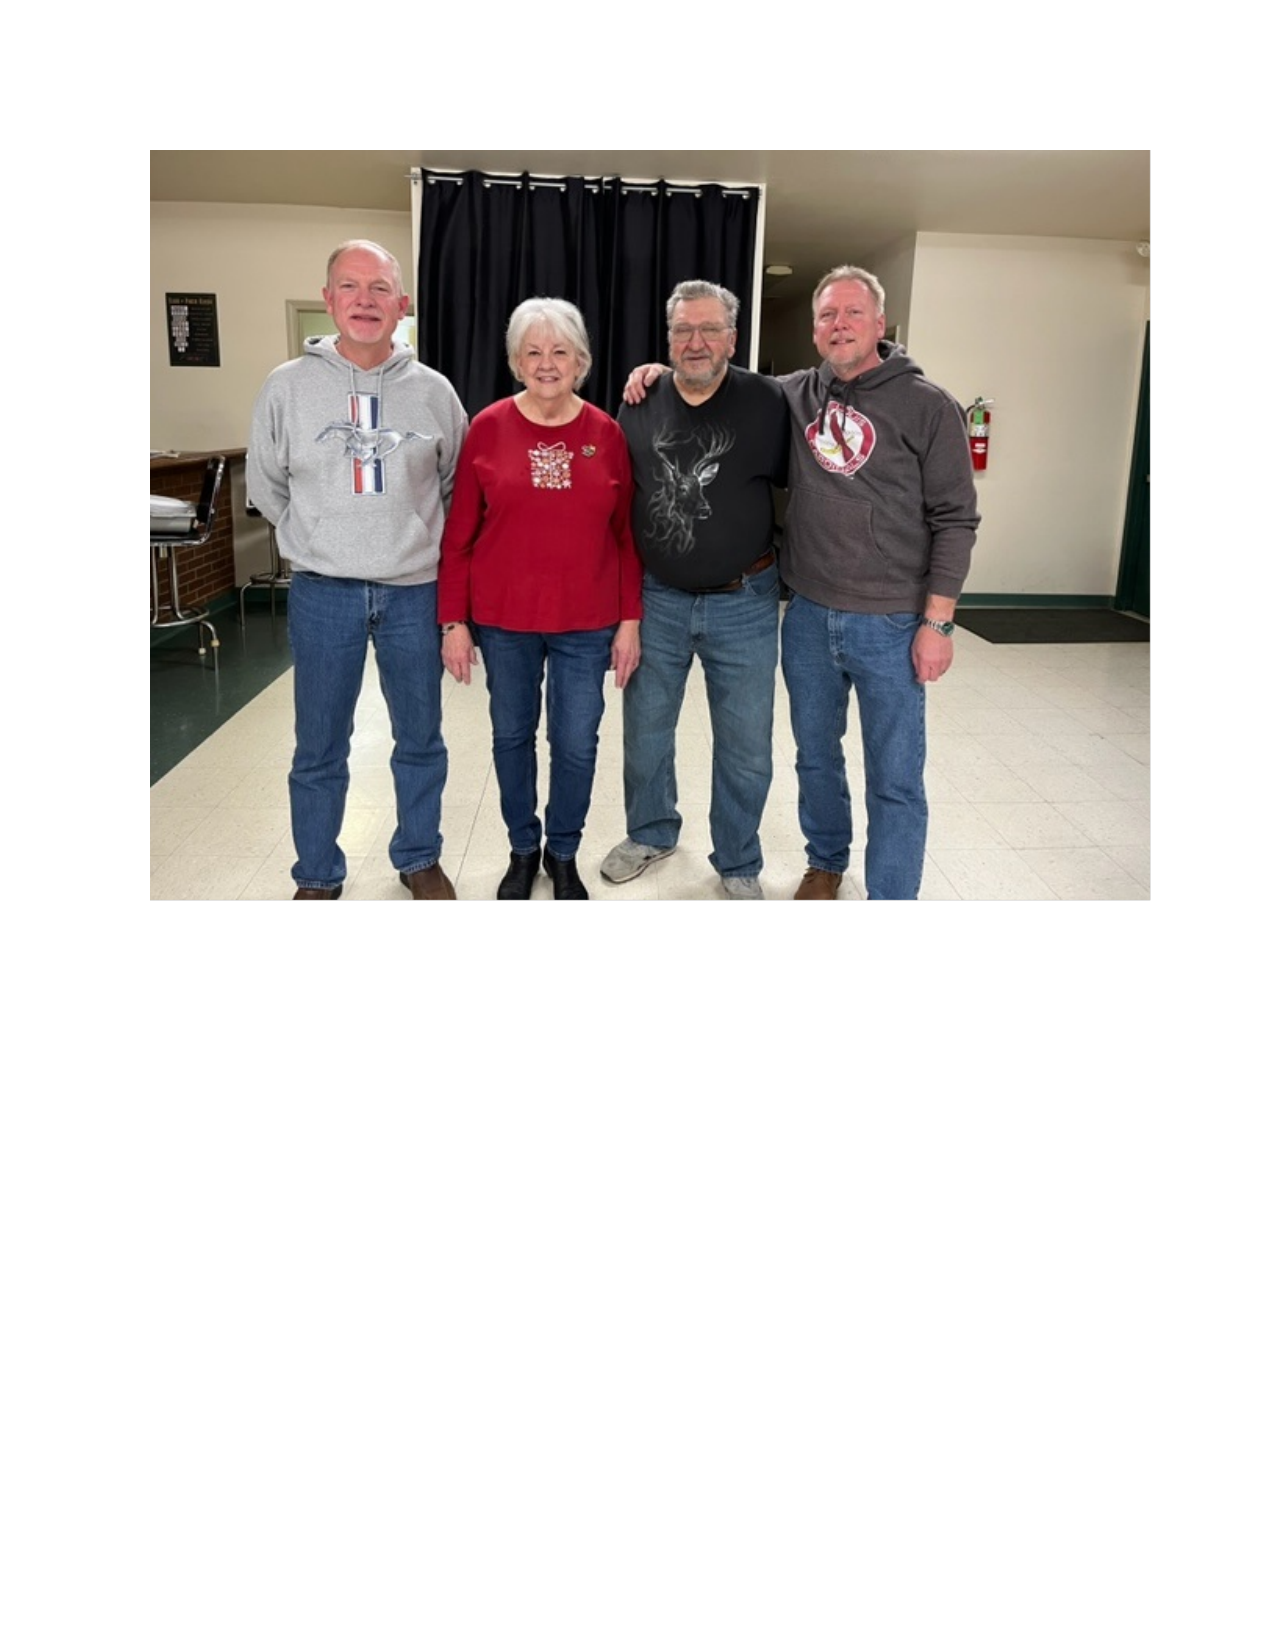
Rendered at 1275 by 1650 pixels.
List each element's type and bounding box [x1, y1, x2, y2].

picture [150, 150, 1152, 902]
